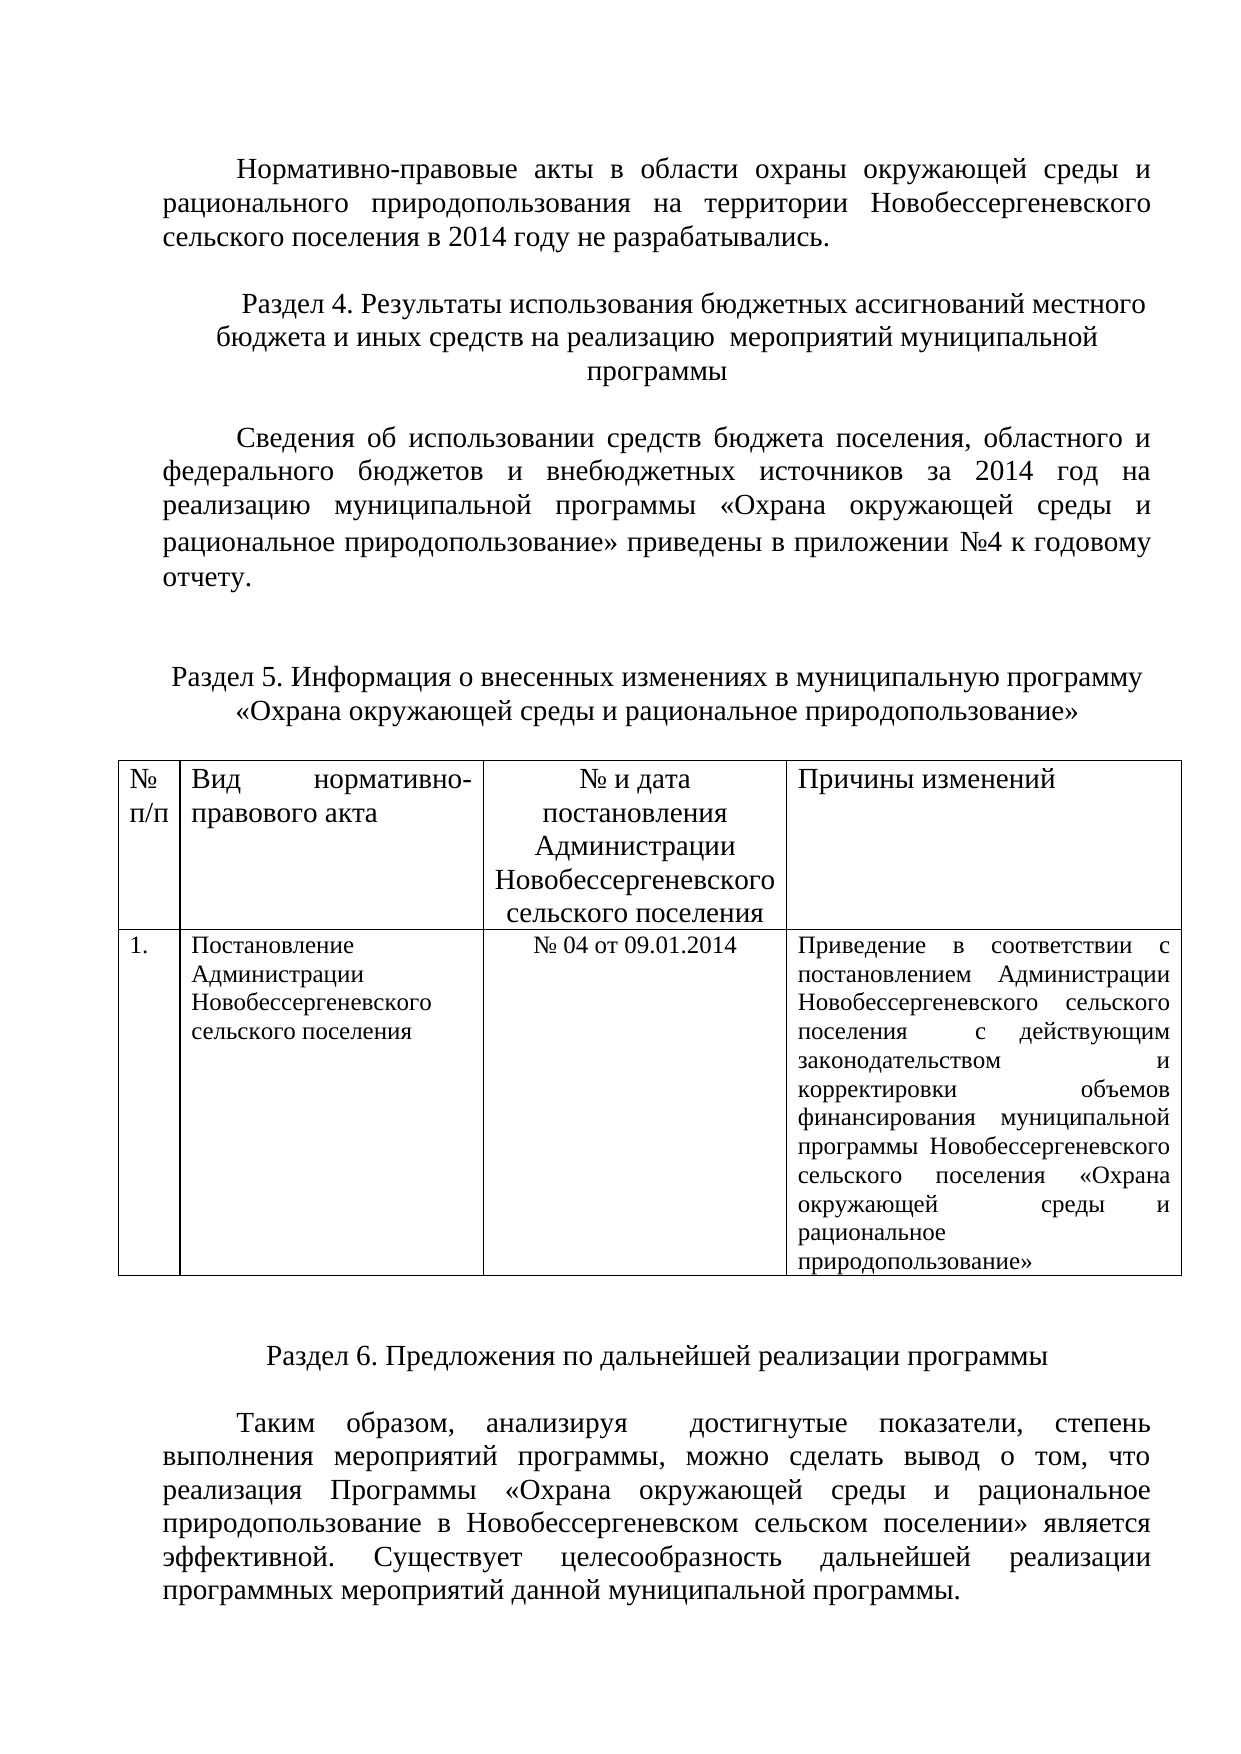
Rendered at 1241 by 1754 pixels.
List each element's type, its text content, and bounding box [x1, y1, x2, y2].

table_cell Приведение в соответствии с постановлением Администрации Новобессергеневского сельского поселения с действующим законодательством и корректировки объемов финансирования муниципальной программы Новобессергеневского сельского поселения «Охрана окружающей среды и рациональное природопользование» [787, 930, 1181, 1275]
text Раздел 5. Информация о внесенных изменениях в муниципальную программу «Охрана окружающей среды и рациональное природопользование» [162, 659, 1152, 727]
table_cell Постановление Администрации Новобессергеневского сельского поселения [181, 930, 483, 1275]
table_header № п/п [119, 761, 179, 929]
text Сведения об использовании средств бюджета поселения, областного и федерального бюджетов и внебюджетных источников за 2014 год на реализацию муниципальной программы «Охрана окружающей среды и рациональное природопользование» приведены в приложении №4 к годовому отчету. [162, 420, 1152, 592]
text Раздел 4. Результаты использования бюджетных ассигнований местного бюджета и иных средств на реализацию мероприятий муниципальной программы [162, 286, 1152, 386]
table_header Вид нормативно-правового акта [181, 761, 483, 929]
text Нормативно-правовые акты в области охраны окружающей среды и рационального природопользования на территории Новобессергеневского сельского поселения в 2014 году не разрабатывались. [162, 152, 1152, 252]
table_header № и дата постановления Администрации Новобессергеневского сельского поселения [484, 761, 786, 929]
text Таким образом, анализируя достигнутые показатели, степень выполнения мероприятий программы, можно сделать вывод о том, что реализация Программы «Охрана окружающей среды и рациональное природопользование в Новобессергеневском сельском поселении» является эффективной. Существует целесообразность дальнейшей реализации программных мероприятий данной муниципальной программы. [162, 1405, 1152, 1606]
text Раздел 6. Предложения по дальнейшей реализации программы [162, 1338, 1152, 1371]
table_cell № 04 от 09.01.2014 [484, 930, 786, 1275]
table_header Причины изменений [787, 761, 1181, 929]
table_cell 1. [119, 930, 179, 1275]
